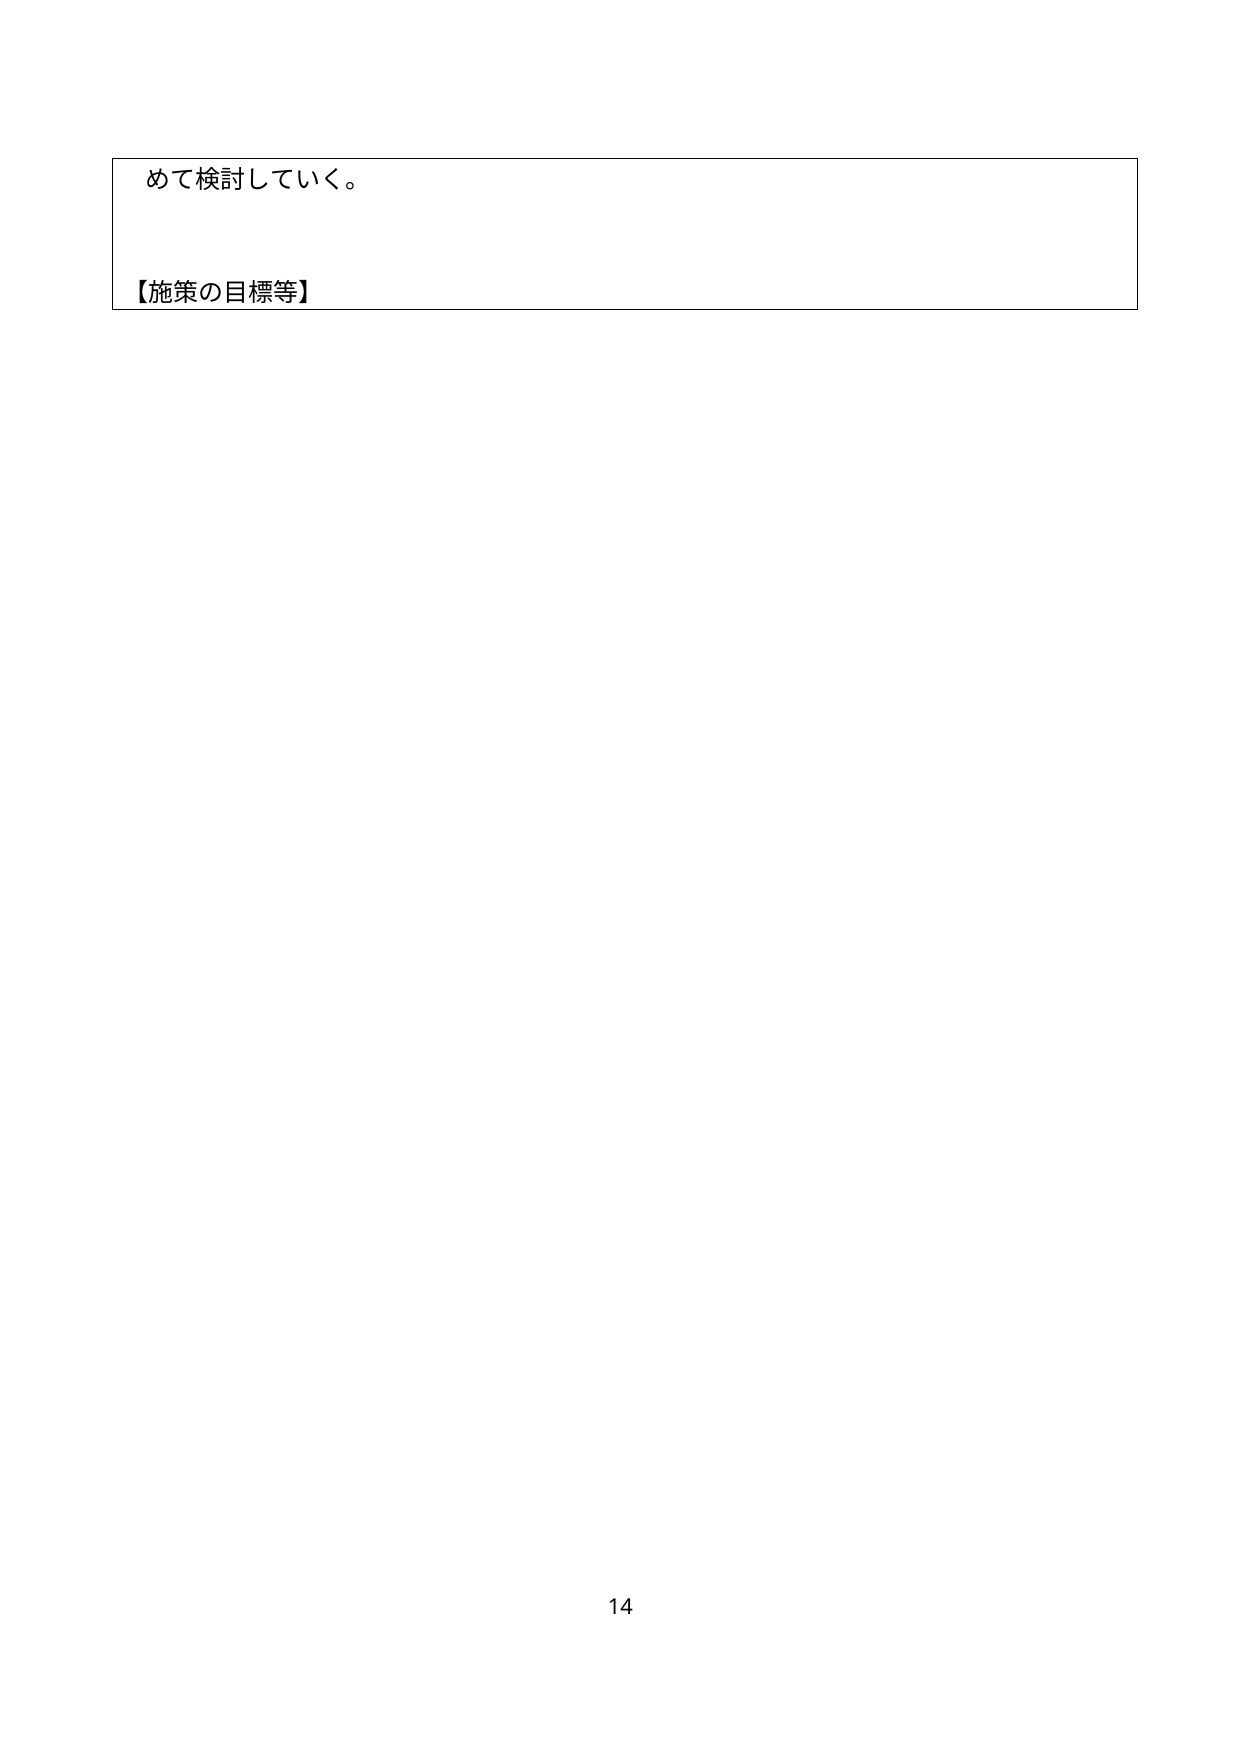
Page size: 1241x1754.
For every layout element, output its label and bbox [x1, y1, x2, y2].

table_header [113, 159, 1137, 309]
